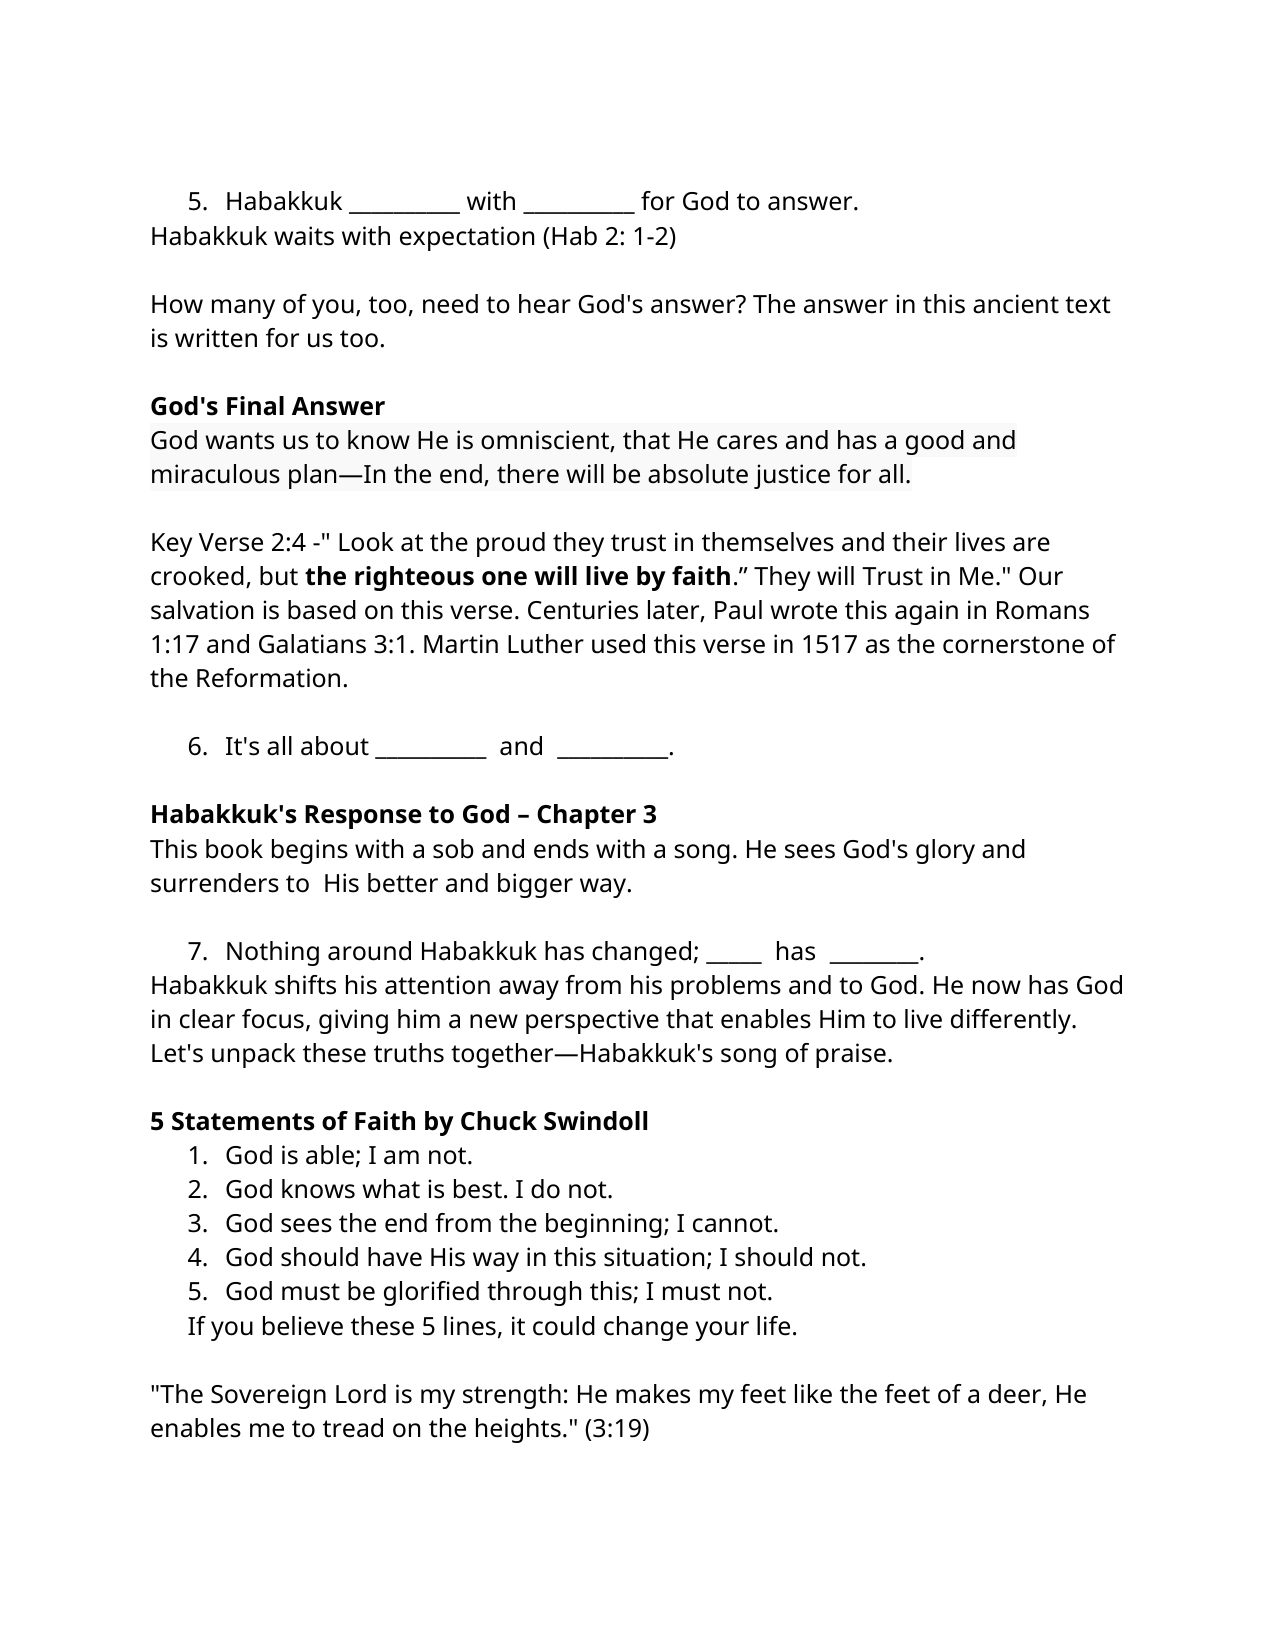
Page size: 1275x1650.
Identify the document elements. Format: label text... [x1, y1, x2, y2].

list God knows what is best. I do not. [187, 1172, 1125, 1206]
text God wants us to know He is omniscient, that He cares and has a good and miraculous plan—In the end, there will be absolute justice for all. [150, 422, 1125, 491]
list Habakkuk __________ with __________ for God to answer. [187, 184, 1125, 218]
list God is able; I am not. [187, 1138, 1125, 1172]
list Nothing around Habakkuk has changed; _____ has ________. [187, 933, 1125, 967]
text This book begins with a sob and ends with a song. He sees God's glory and surrenders to His better and bigger way. [150, 831, 1125, 899]
text 5 Statements of Faith by Chuck Swindoll [150, 1104, 1125, 1138]
text If you believe these 5 lines, it could change your life. [187, 1308, 1125, 1342]
text Habakkuk's Response to God – Chapter 3 [150, 797, 1125, 831]
list It's all about __________ and __________. [187, 729, 1125, 763]
list God must be glorified through this; I must not. [187, 1274, 1125, 1308]
text Habakkuk waits with expectation (Hab 2: 1-2) [150, 218, 1125, 252]
list God should have His way in this situation; I should not. [187, 1240, 1125, 1274]
text "The Sovereign Lord is my strength: He makes my feet like the feet of a deer, He enables me to tread on the heights." (3:19) [150, 1376, 1125, 1444]
text How many of you, too, need to hear God's answer? The answer in this ancient text is written for us too. [150, 286, 1125, 354]
list God sees the end from the beginning; I cannot. [187, 1206, 1125, 1240]
text Habakkuk shifts his attention away from his problems and to God. He now has God in clear focus, giving him a new perspective that enables Him to live differently. Let's unpack these truths together—Habakkuk's song of praise. [150, 967, 1125, 1070]
text God's Final Answer [150, 388, 1125, 422]
text Key Verse 2:4 -" Look at the proud they trust in themselves and their lives are crooked, but the righteous one will live by faith.” They will Trust in Me." Our salvation is based on this verse. Centuries later, Paul wrote this again in Romans 1:17 and Galatians 3:1. Martin Luther used this verse in 1517 as the cornerstone of the Reformation. [150, 525, 1125, 695]
